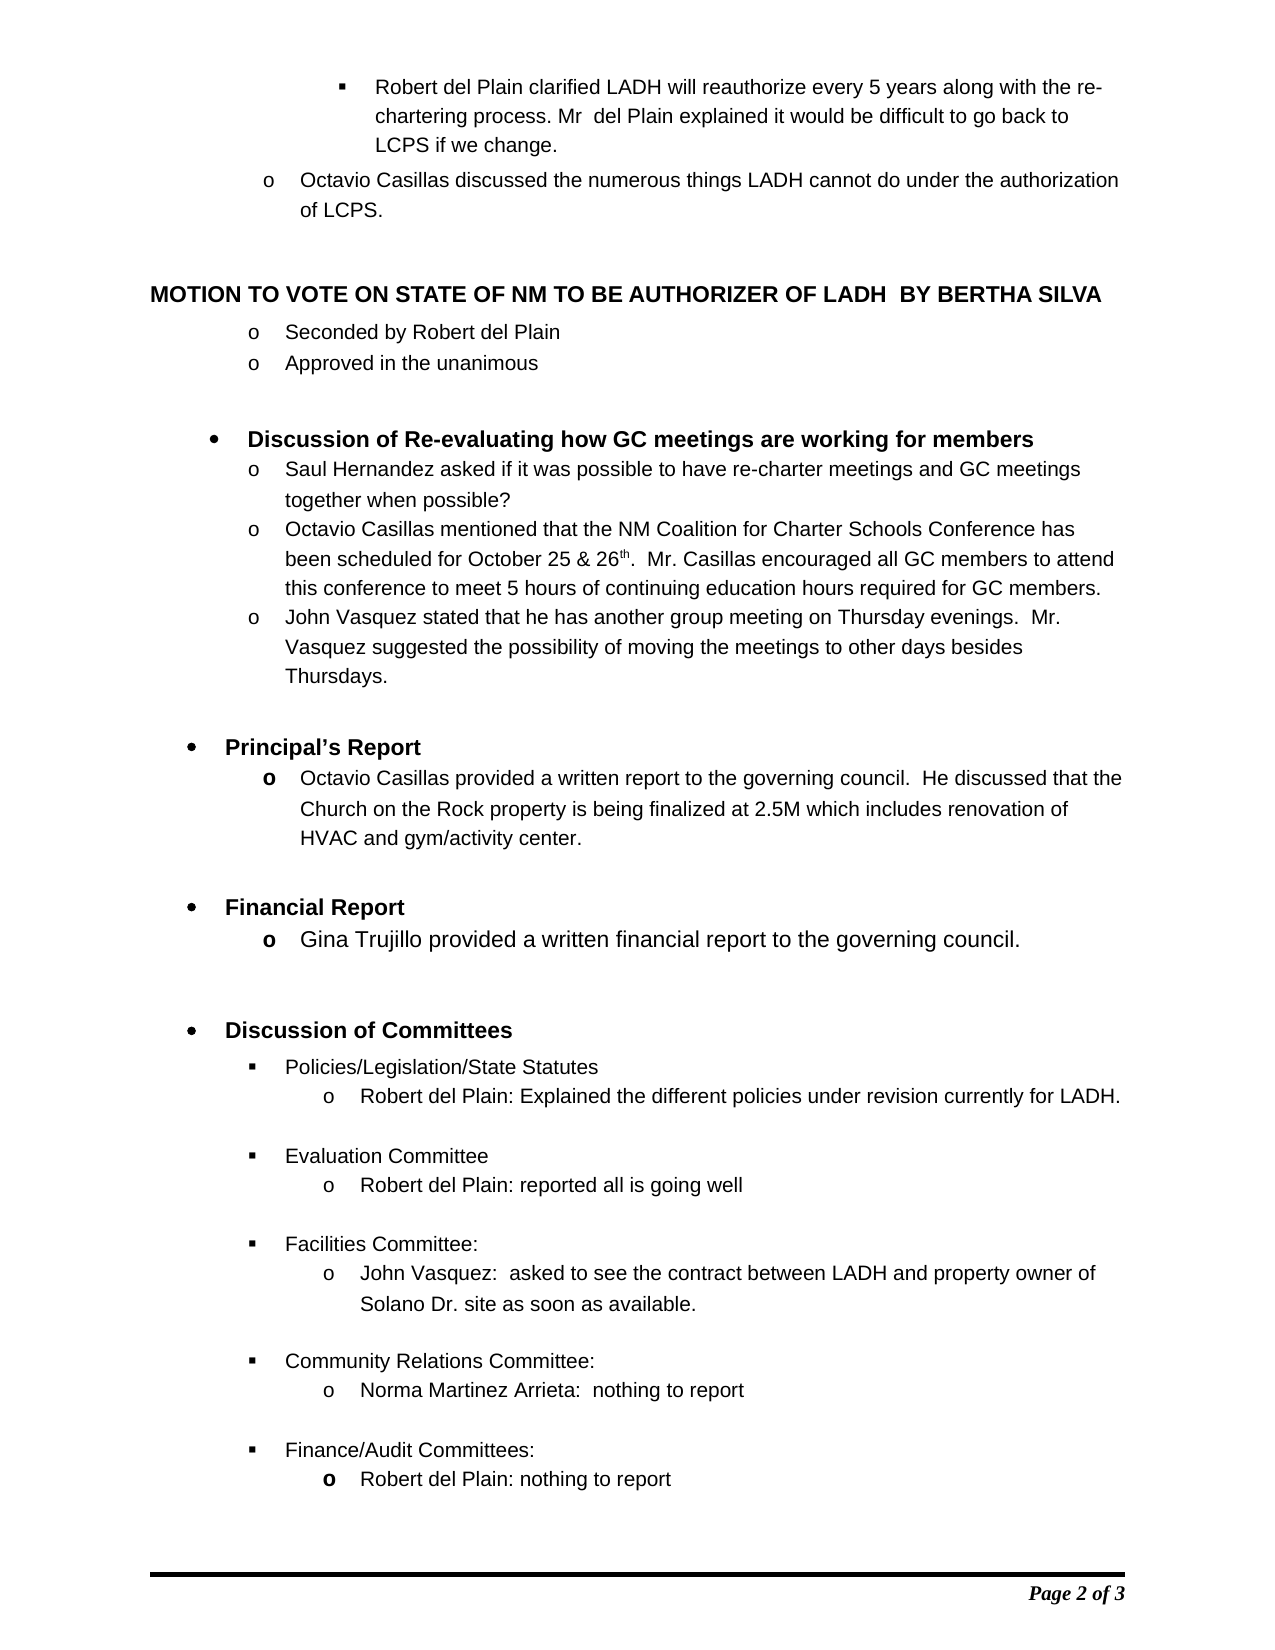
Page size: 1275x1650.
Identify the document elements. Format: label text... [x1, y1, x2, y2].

list Discussion of Re-evaluating how GC meetings are working for members [210, 426, 1125, 452]
list Seconded by Robert del Plain [247, 319, 1125, 345]
list Robert del Plain: reported all is going well [322, 1173, 1125, 1198]
list Principal’s Report [187, 733, 1125, 760]
list John Vasquez stated that he has another group meeting on Thursday evenings. Mr. Vasquez suggested the possibility of moving the meetings to other days besides Thursdays. [247, 604, 1125, 688]
list Discussion of Committees [187, 1017, 1125, 1044]
list Saul Hernandez asked if it was possible to have re-charter meetings and GC meetings together when possible? [247, 457, 1125, 512]
list Financial Report [187, 894, 1125, 920]
list Octavio Casillas provided a written report to the governing council. He discussed that the Church on the Rock property is being finalized at 2.5M which includes renovation of HVAC and gym/activity center. [262, 766, 1125, 850]
list Robert del Plain clarified LADH will reauthorize every 5 years along with the re-chartering process. Mr del Plain explained it would be difficult to go back to LCPS if we change. [337, 75, 1125, 157]
list Robert del Plain: Explained the different policies under revision currently for LADH. [322, 1084, 1125, 1110]
list Norma Martinez Arrieta: nothing to report [322, 1378, 1125, 1404]
list John Vasquez: asked to see the contract between LADH and property owner of Solano Dr. site as soon as available. [322, 1261, 1125, 1316]
list Gina Trujillo provided a written financial report to the governing council. [262, 926, 1125, 954]
list Policies/Legislation/State Statutes [247, 1055, 1125, 1079]
list Robert del Plain: nothing to report [322, 1467, 1125, 1493]
list Community Relations Committee: [247, 1349, 1125, 1373]
list Octavio Casillas discussed the numerous things LADH cannot do under the authorization of LCPS. [262, 168, 1125, 222]
list Finance/Audit Committees: [247, 1438, 1125, 1462]
subtitle Motion to vote on State of NM to be authorizer of LADH by Bertha Silva [150, 281, 1125, 307]
list Octavio Casillas mentioned that the NM Coalition for Charter Schools Conference has been scheduled for October 25 & 26th. Mr. Casillas encouraged all GC members to attend this conference to meet 5 hours of continuing education hours required for GC members. [247, 516, 1125, 600]
list Approved in the unanimous [247, 351, 1125, 376]
list Facilities Committee: [247, 1232, 1125, 1256]
list Evaluation Committee [247, 1144, 1125, 1168]
